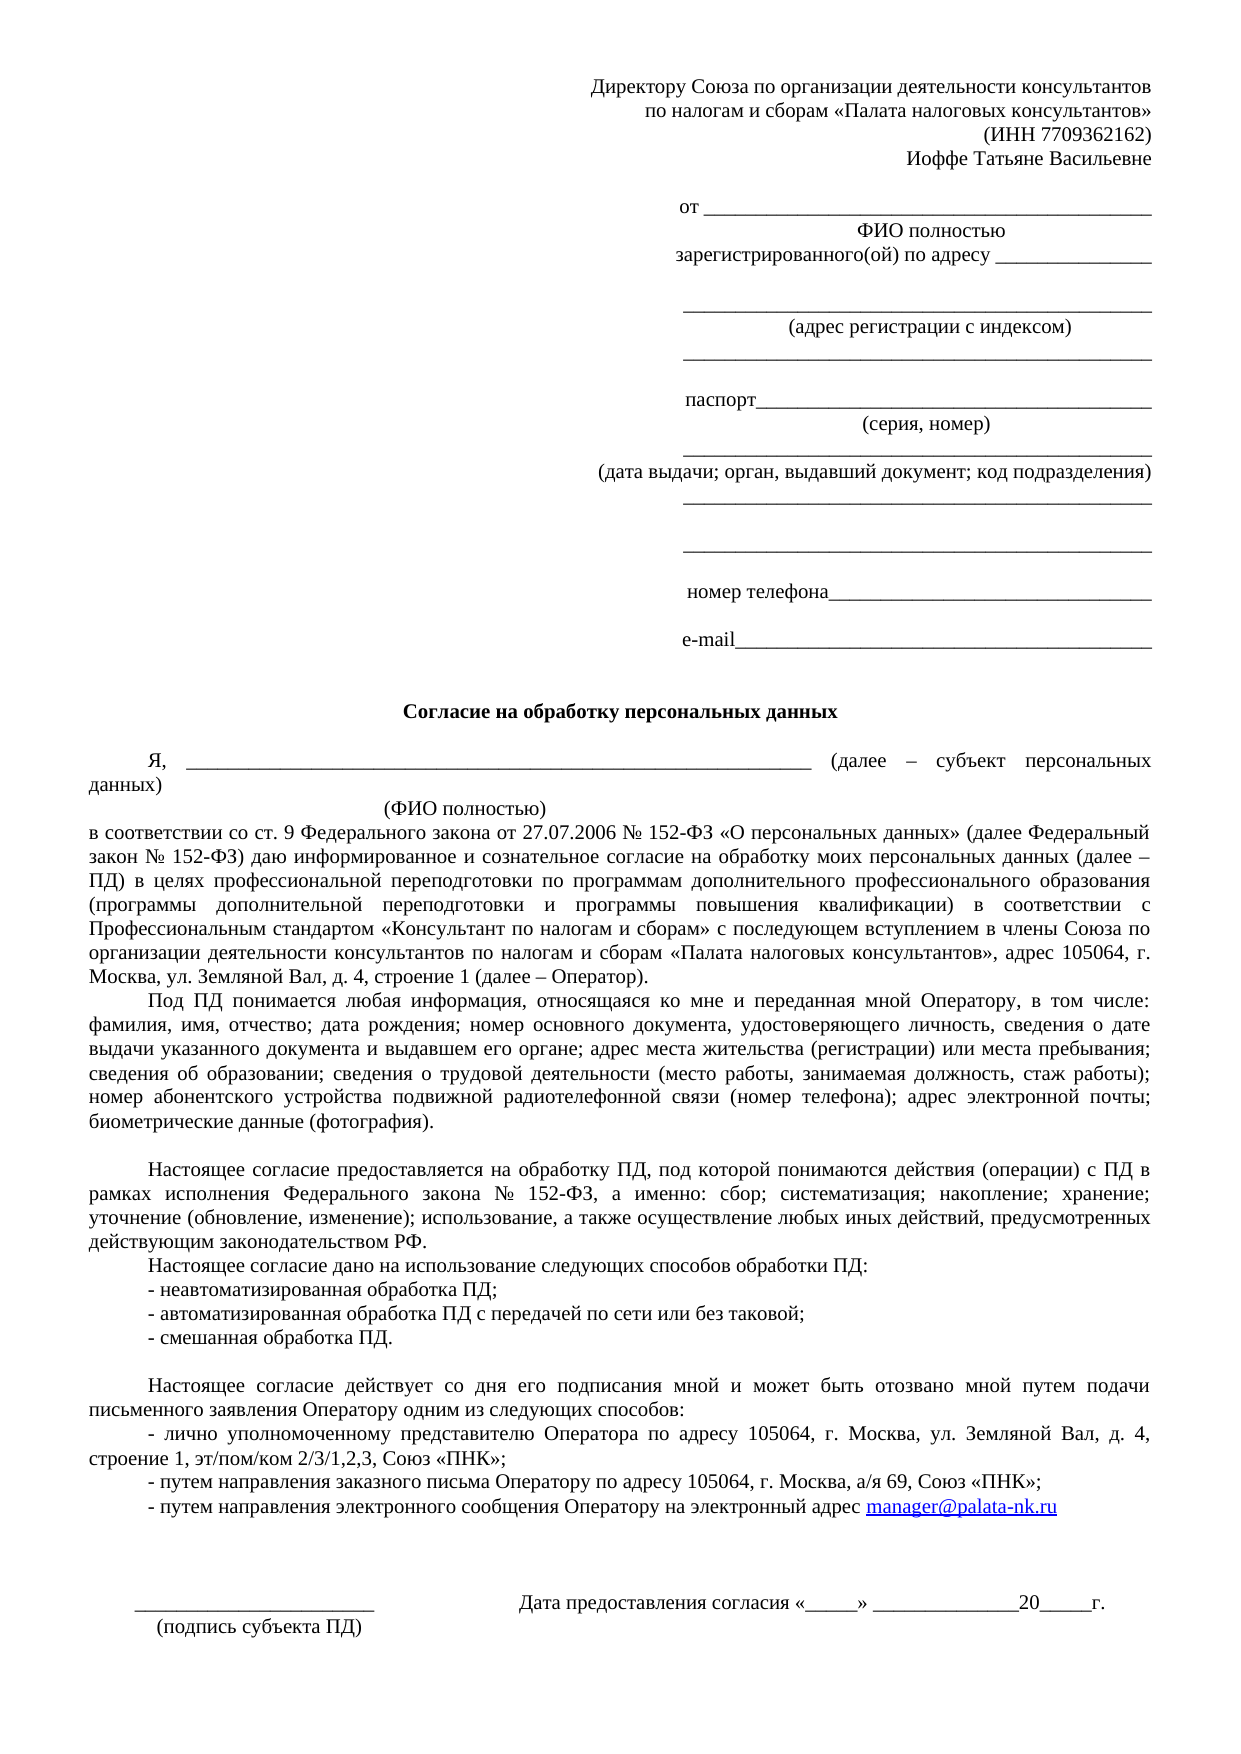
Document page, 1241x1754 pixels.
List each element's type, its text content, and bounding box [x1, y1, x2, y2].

text _____________________________________________ [89, 435, 1152, 459]
text паспорт______________________________________ [89, 387, 1152, 411]
text Иоффе Татьяне Васильевне [89, 146, 1152, 170]
text - автоматизированная обработка ПД с передачей по сети или без таковой; [89, 1301, 1152, 1325]
text (серия, номер) [89, 411, 1152, 435]
text (дата выдачи; орган, выдавший документ; код подразделения) [89, 459, 1152, 483]
text e-mail________________________________________ [89, 627, 1152, 651]
text от ___________________________________________ [236, 194, 1152, 218]
text _____________________________________________ [89, 483, 1152, 507]
text Под ПД понимается любая информация, относящаяся ко мне и переданная мной Оператору, в том числе: фамилия, имя, отчество; дата рождения; номер основного документа, удостоверяющего личность, сведения о дате выдачи указанного документа и выдавшем его органе; адрес места жительства (регистрации) или места пребывания; сведения об образовании; сведения о трудовой деятельности (место работы, занимаемая должность, стаж работы); номер абонентского устройства подвижной радиотелефонной связи (номер телефона); адрес электронной почты; биометрические данные (фотография). [89, 988, 1152, 1133]
text - путем направления заказного письма Оператору по адресу 105064, г. Москва, а/я 69, Союз «ПНК»; [89, 1469, 1152, 1493]
text (ИНН 7709362162) [89, 122, 1152, 146]
text Настоящее согласие дано на использование следующих способов обработки ПД: [89, 1253, 1152, 1277]
text - путем направления электронного сообщения Оператору на электронный адрес manager@palata-nk.ru [89, 1493, 1152, 1518]
text ФИО полностью [89, 218, 1152, 242]
text (адрес регистрации с индексом) [89, 314, 1152, 338]
text Настоящее согласие предоставляется на обработку ПД, под которой понимаются действия (операции) с ПД в рамках исполнения Федерального закона № 152-ФЗ, а именно: сбор; систематизация; накопление; хранение; уточнение (обновление, изменение); использование, а также осуществление любых иных действий, предусмотренных действующим законодательством РФ. [89, 1157, 1152, 1253]
text - лично уполномоченному представителю Оператора по адресу 105064, г. Москва, ул. Земляной Вал, д. 4, строение 1, эт/пом/ком 2/3/1,2,3, Союз «ПНК»; [89, 1421, 1152, 1469]
text _______________________ Дата предоставления согласия «_____» ______________20_____г. [89, 1590, 1152, 1614]
text Директору Союза по организации деятельности консультантов [89, 74, 1152, 98]
text (подпись субъекта ПД) [89, 1614, 1152, 1638]
text Согласие на обработку персональных данных [89, 699, 1152, 723]
text _____________________________________________ [89, 338, 1152, 363]
text в соответствии со ст. 9 Федерального закона от 27.07.2006 № 152-ФЗ «О персональных данных» (далее Федеральный закон № 152-ФЗ) даю информированное и сознательное согласие на обработку моих персональных данных (далее – ПД) в целях профессиональной переподготовки по программам дополнительного профессионального образования (программы дополнительной переподготовки и программы повышения квалификации) в соответствии с Профессиональным стандартом «Консультант по налогам и сборам» с последующем вступлением в члены Союза по организации деятельности консультантов по налогам и сборам «Палата налоговых консультантов», адрес 105064, г. Москва, ул. Земляной Вал, д. 4, строение 1 (далее – Оператор). [89, 820, 1152, 988]
text Настоящее согласие действует со дня его подписания мной и может быть отозвано мной путем подачи письменного заявления Оператору одним из следующих способов: [89, 1373, 1152, 1421]
text _____________________________________________ [89, 531, 1152, 555]
text зарегистрированного(ой) по адресу _______________ [89, 242, 1152, 266]
text _____________________________________________ [89, 290, 1152, 314]
text по налогам и сборам «Палата налоговых консультантов» [89, 98, 1152, 122]
text - смешанная обработка ПД. [89, 1325, 1152, 1349]
text - неавтоматизированная обработка ПД; [89, 1277, 1152, 1301]
text Я, ____________________________________________________________ (далее – субъект персональных данных) [89, 748, 1152, 796]
text (ФИО полностью) [384, 796, 1152, 820]
text номер телефона_______________________________ [89, 579, 1152, 603]
